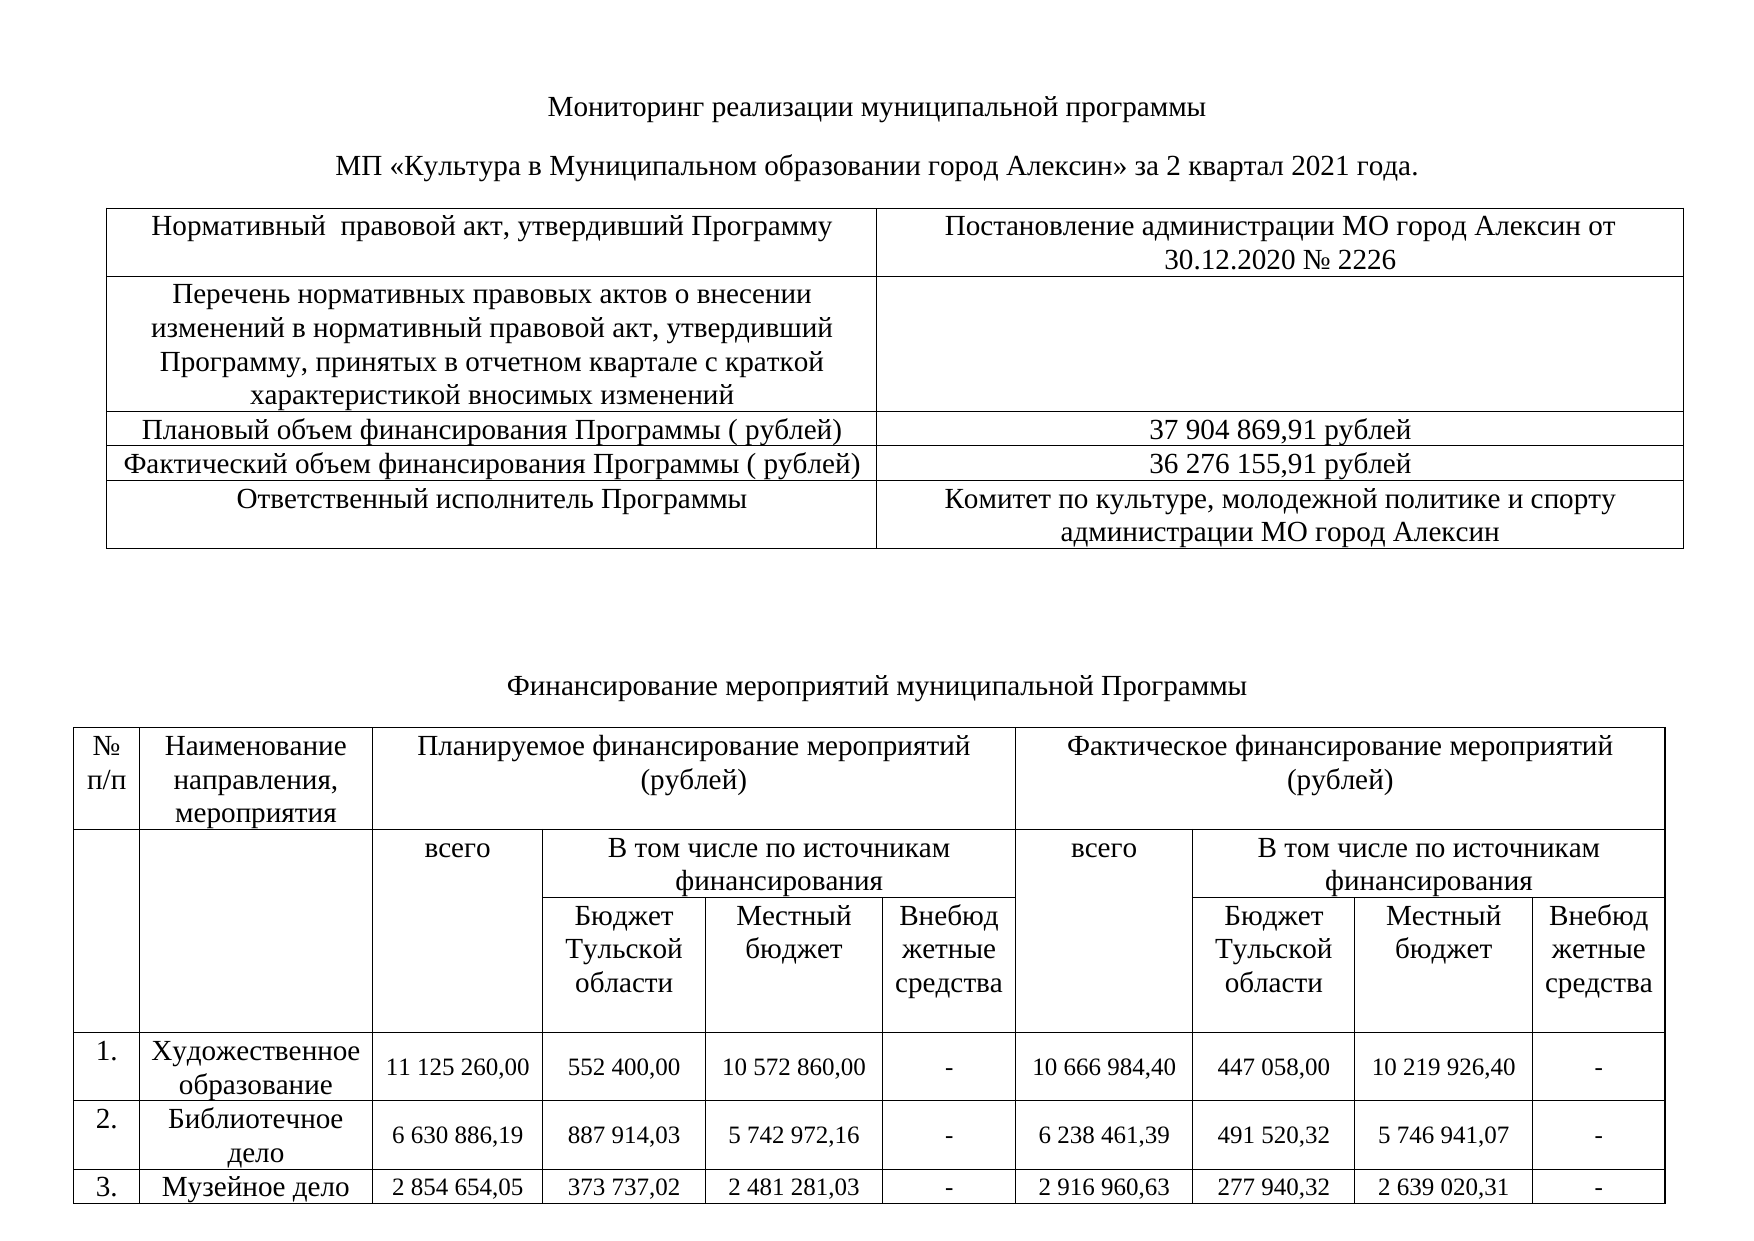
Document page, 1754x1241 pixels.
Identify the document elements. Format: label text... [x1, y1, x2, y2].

table_cell - [883, 1101, 1015, 1168]
table_cell Бюджет Тульской области [1193, 898, 1354, 1032]
table_cell 373 737,02 [543, 1170, 705, 1203]
table_cell Художественное образование [140, 1033, 372, 1100]
table_cell 491 520,32 [1193, 1101, 1354, 1168]
table_cell 37 904 869,91 рублей [877, 412, 1683, 445]
table_cell Местный бюджет [706, 898, 882, 1032]
table_cell всего [1016, 830, 1192, 1032]
table_cell - [1533, 1101, 1664, 1168]
table_cell 887 914,03 [543, 1101, 705, 1168]
table_cell Внебюд жетные средства [1533, 898, 1664, 1032]
table_cell В том числе по источникам финансирования [543, 830, 1015, 897]
table_cell всего [373, 830, 542, 1032]
table_cell 3. [74, 1170, 139, 1203]
text Мониторинг реализации муниципальной программы [118, 89, 1636, 122]
table_cell 11 125 260,00 [373, 1033, 542, 1100]
table_cell Внебюд жетные средства [883, 898, 1015, 1032]
table_cell [74, 830, 139, 1032]
table_cell 2 481 281,03 [706, 1170, 882, 1203]
table_cell - [1533, 1033, 1664, 1100]
table_cell Местный бюджет [1355, 898, 1532, 1032]
table_cell [140, 830, 372, 1032]
table_header Наименование направления, мероприятия [140, 728, 372, 829]
table_cell Ответственный исполнитель Программы [107, 481, 876, 548]
table_cell - [883, 1170, 1015, 1203]
table_cell 277 940,32 [1193, 1170, 1354, 1203]
text МП «Культура в Муниципальном образовании город Алексин» за 2 квартал 2021 года. [118, 148, 1636, 182]
table_cell 5 746 941,07 [1355, 1101, 1532, 1168]
table_cell 2 916 960,63 [1016, 1170, 1192, 1203]
table_cell 5 742 972,16 [706, 1101, 882, 1168]
table_cell - [883, 1033, 1015, 1100]
table_cell Фактический объем финансирования Программы ( рублей) [107, 446, 876, 480]
table_cell 552 400,00 [543, 1033, 705, 1100]
table_cell 10 219 926,40 [1355, 1033, 1532, 1100]
table_cell 447 058,00 [1193, 1033, 1354, 1100]
table_cell В том числе по источникам финансирования [1193, 830, 1664, 897]
table_header Планируемое финансирование мероприятий (рублей) [373, 728, 1015, 829]
table_cell Плановый объем финансирования Программы ( рублей) [107, 412, 876, 445]
table_cell Бюджет Тульской области [543, 898, 705, 1032]
table_header Нормативный правовой акт, утвердивший Программу [107, 209, 876, 276]
table_header № п/п [74, 728, 139, 829]
table_cell 10 666 984,40 [1016, 1033, 1192, 1100]
table_cell Комитет по культуре, молодежной политике и спорту администрации МО город Алексин [877, 481, 1683, 548]
table_cell - [1533, 1170, 1664, 1203]
table_cell 6 630 886,19 [373, 1101, 542, 1168]
text Финансирование мероприятий муниципальной Программы [118, 668, 1636, 701]
table_header Фактическое финансирование мероприятий (рублей) [1016, 728, 1664, 829]
table_cell 2 854 654,05 [373, 1170, 542, 1203]
table_cell 2 639 020,31 [1355, 1170, 1532, 1203]
table_cell Музейное дело [140, 1170, 372, 1203]
table_cell Библиотечное дело [140, 1101, 372, 1168]
table_cell 2. [74, 1101, 139, 1168]
table_cell Перечень нормативных правовых актов о внесении изменений в нормативный правовой акт, утвердивший Программу, принятых в отчетном квартале с краткой характеристикой вносимых изменений [107, 277, 876, 411]
table_cell [877, 277, 1683, 411]
table_cell 1. [74, 1033, 139, 1100]
table_cell 36 276 155,91 рублей [877, 446, 1683, 480]
table_header Постановление администрации МО город Алексин от 30.12.2020 № 2226 [877, 209, 1683, 276]
table_cell 10 572 860,00 [706, 1033, 882, 1100]
table_cell 6 238 461,39 [1016, 1101, 1192, 1168]
